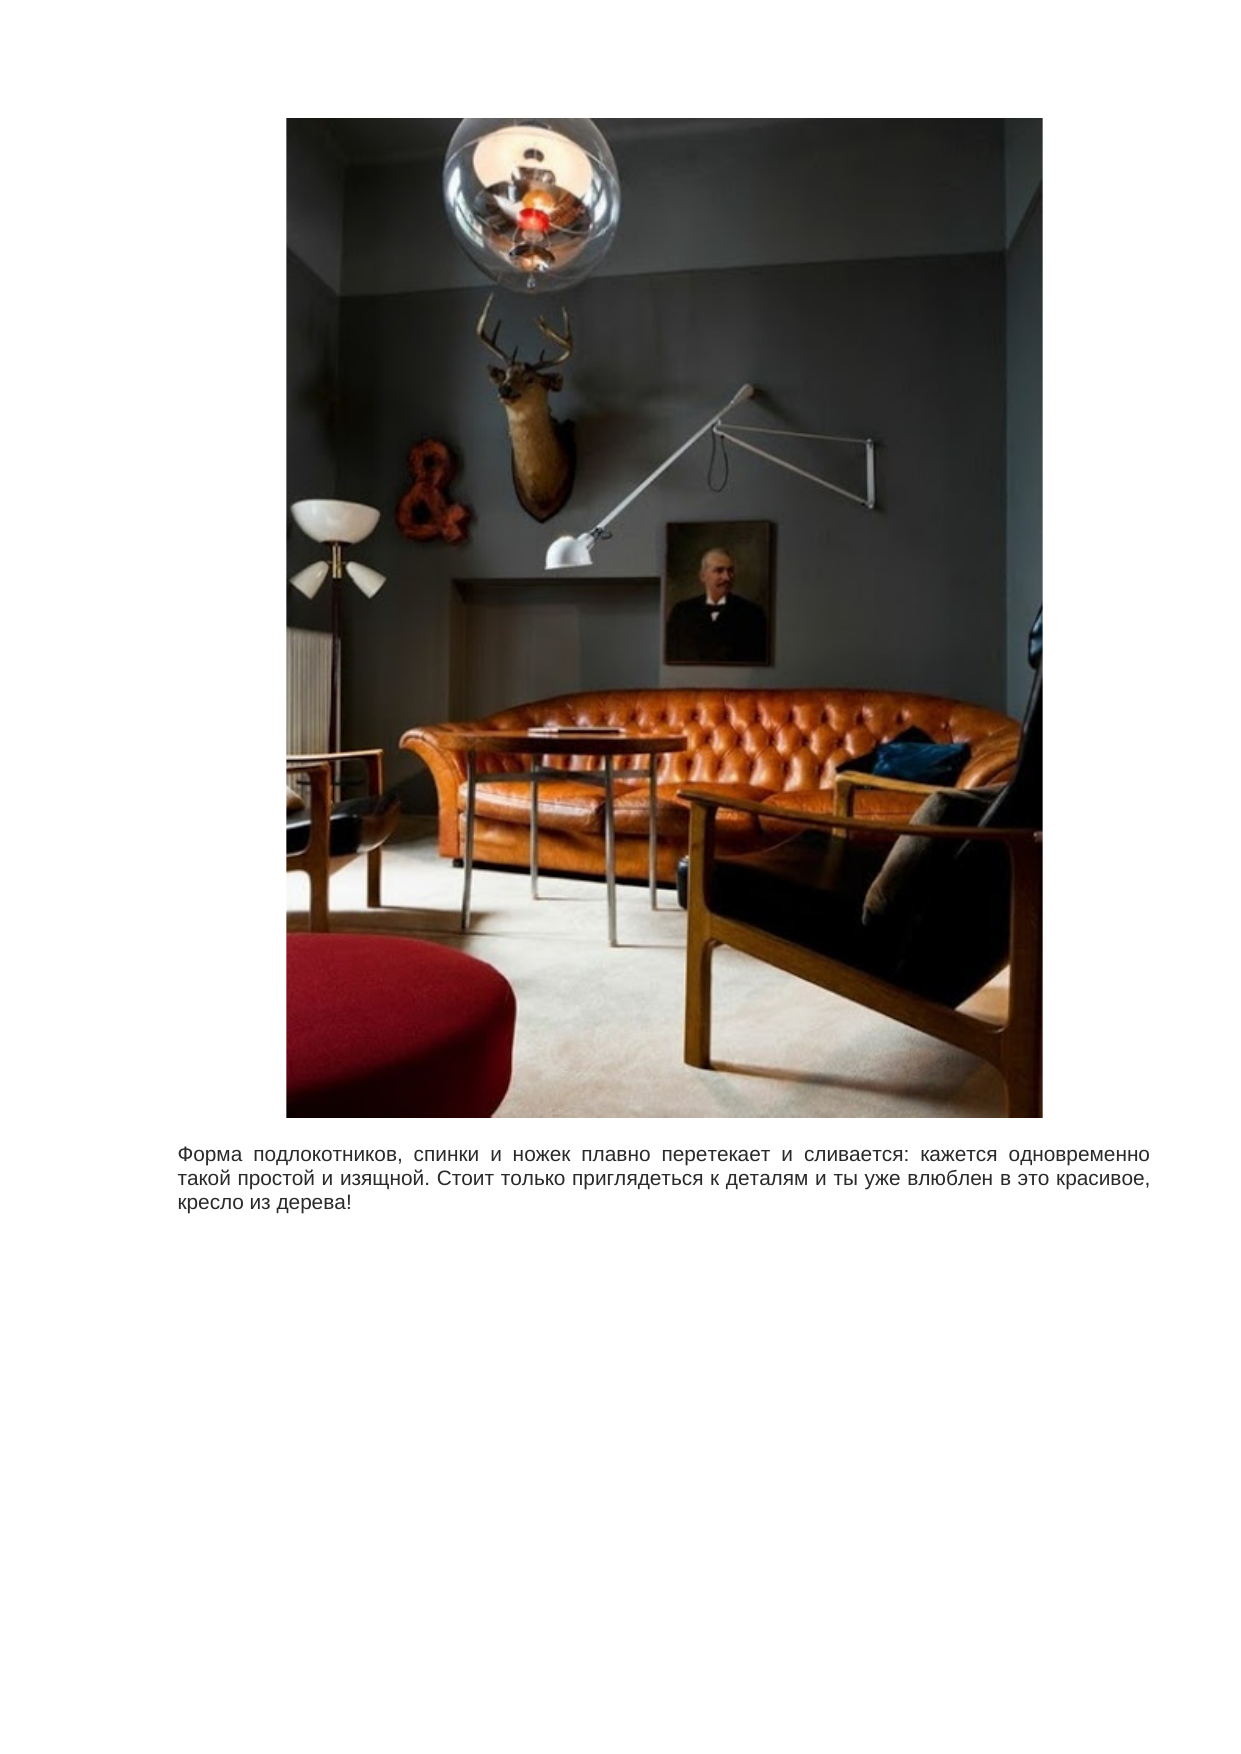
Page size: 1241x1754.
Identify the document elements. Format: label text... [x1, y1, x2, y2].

text Форма подлокотников, спинки и ножек плавно перетекает и сливается: кажется одновременно такой простой и изящной. Стоит только приглядеться к деталям и ты уже влюблен в это красивое, кресло из дерева! [177, 1142, 1152, 1213]
picture [286, 118, 1043, 1118]
